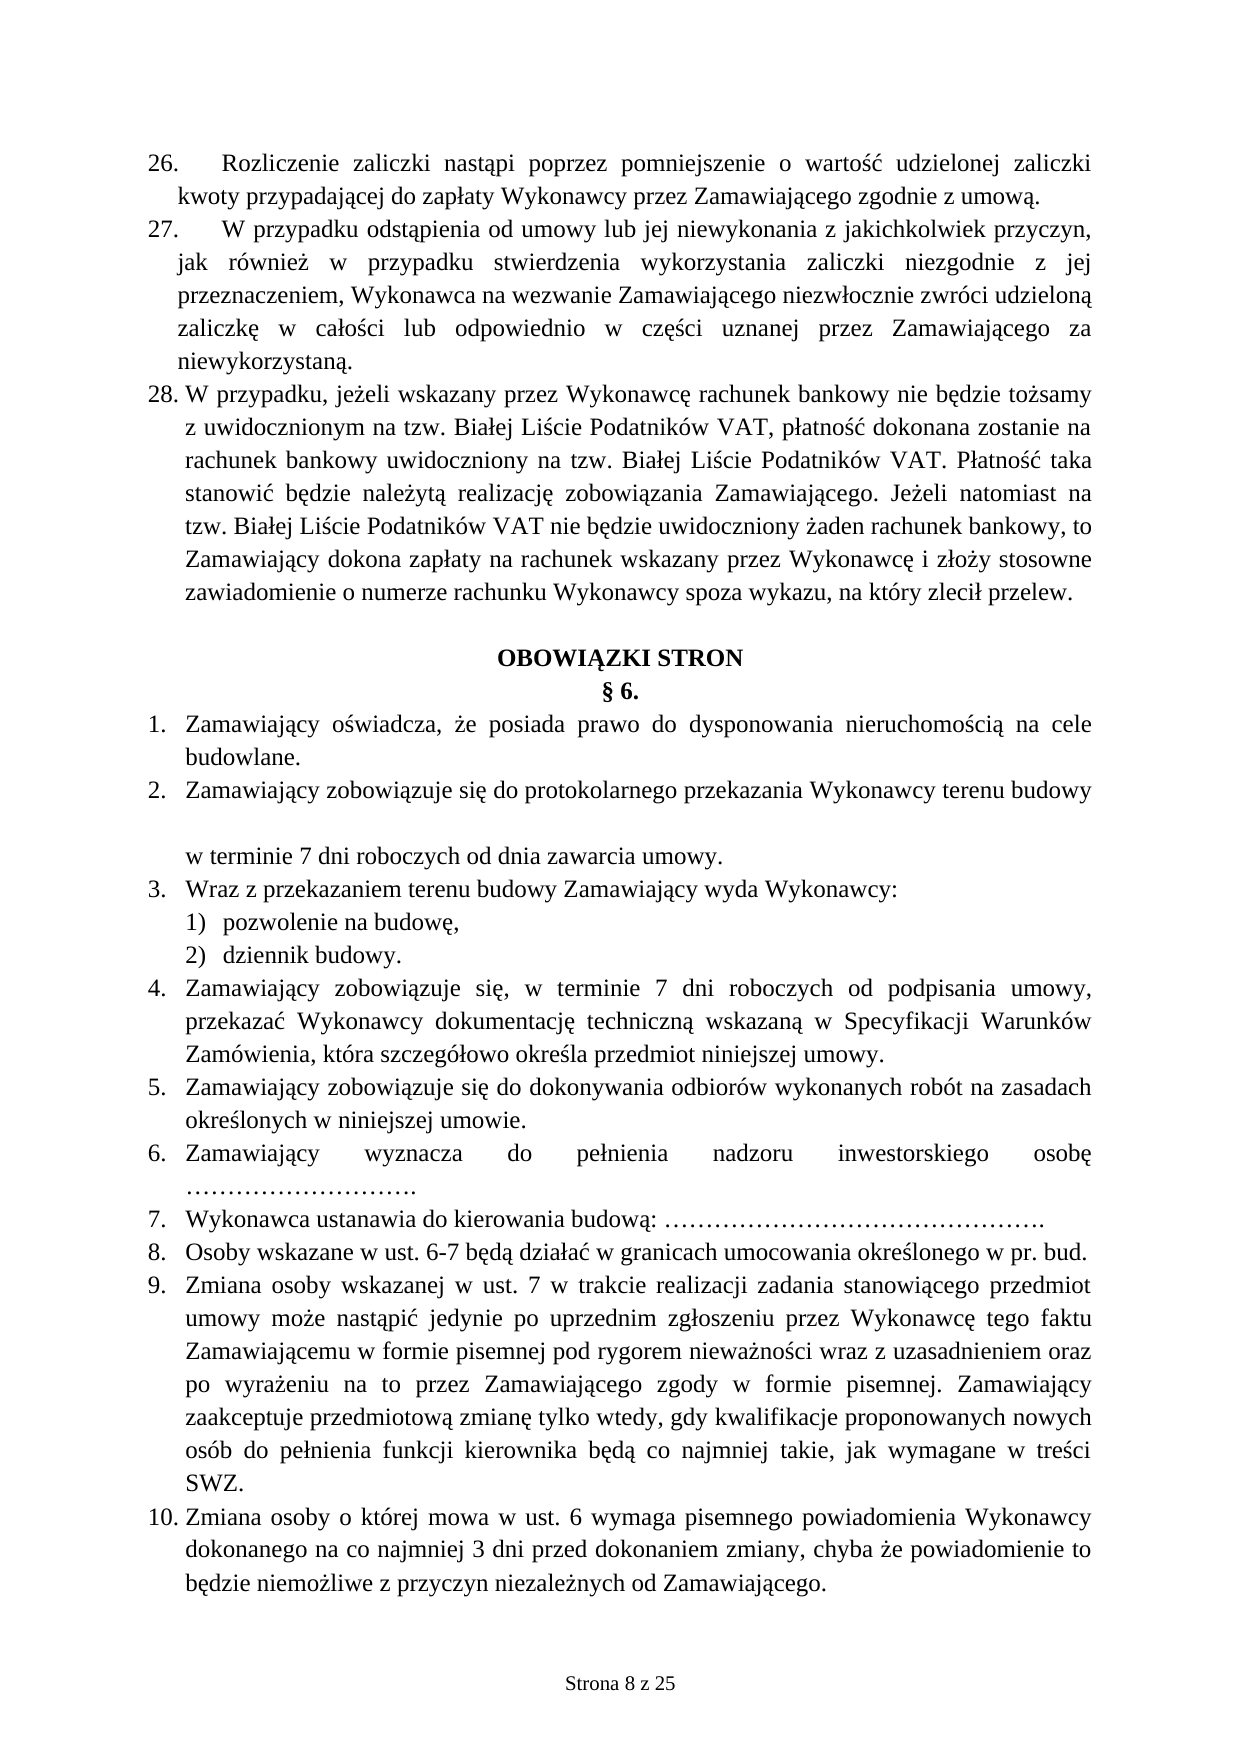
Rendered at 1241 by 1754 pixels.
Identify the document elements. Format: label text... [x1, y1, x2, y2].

list Wykonawca ustanawia do kierowania budową: ………………………………………. [148, 1204, 1092, 1233]
list W przypadku odstąpienia od umowy lub jej niewykonania z jakichkolwiek przyczyn, jak również w przypadku stwierdzenia wykorzystania zaliczki niezgodnie z jej przeznaczeniem, Wykonawca na wezwanie Zamawiającego niezwłocznie zwróci udzieloną zaliczkę w całości lub odpowiednio w części uznanej przez Zamawiającego za niewykorzystaną. [148, 214, 1092, 374]
list Zamawiający zobowiązuje się do protokolarnego przekazania Wykonawcy terenu budowy w terminie 7 dni roboczych od dnia zawarcia umowy. [148, 775, 1092, 870]
list Zmiana osoby wskazanej w ust. 7 w trakcie realizacji zadania stanowiącego przedmiot umowy może nastąpić jedynie po uprzednim zgłoszeniu przez Wykonawcę tego faktu Zamawiającemu w formie pisemnej pod rygorem nieważności wraz z uzasadnieniem oraz po wyrażeniu na to przez Zamawiającego zgody w formie pisemnej. Zamawiający zaakceptuje przedmiotową zmianę tylko wtedy, gdy kwalifikacje proponowanych nowych osób do pełnienia funkcji kierownika będą co najmniej takie, jak wymagane w treści SWZ. [148, 1270, 1092, 1497]
list Zamawiający oświadcza, że posiada prawo do dysponowania nieruchomością na cele budowlane. [148, 709, 1092, 771]
text OBOWIĄZKI STRON [148, 643, 1092, 672]
list Rozliczenie zaliczki nastąpi poprzez pomniejszenie o wartość udzielonej zaliczki kwoty przypadającej do zapłaty Wykonawcy przez Zamawiającego zgodnie z umową. [148, 148, 1092, 209]
list Zamawiający zobowiązuje się do dokonywania odbiorów wykonanych robót na zasadach określonych w niniejszej umowie. [148, 1072, 1092, 1134]
list Osoby wskazane w ust. 6-7 będą działać w granicach umocowania określonego w pr. bud. [148, 1237, 1092, 1266]
list Zamawiający wyznacza do pełnienia nadzoru inwestorskiego osobę ………………………. [148, 1138, 1092, 1200]
list Zmiana osoby o której mowa w ust. 6 wymaga pisemnego powiadomienia Wykonawcy dokonanego na co najmniej 3 dni przed dokonaniem zmiany, chyba że powiadomienie to będzie niemożliwe z przyczyn niezależnych od Zamawiającego. [148, 1502, 1092, 1596]
list dziennik budowy. [185, 940, 1092, 969]
text § 6. [148, 676, 1092, 705]
list Wraz z przekazaniem terenu budowy Zamawiający wyda Wykonawcy: [148, 874, 1092, 903]
list pozwolenie na budowę, [185, 907, 1092, 936]
list Zamawiający zobowiązuje się, w terminie 7 dni roboczych od podpisania umowy, przekazać Wykonawcy dokumentację techniczną wskazaną w Specyfikacji Warunków Zamówienia, która szczegółowo określa przedmiot niniejszej umowy. [148, 973, 1092, 1068]
list W przypadku, jeżeli wskazany przez Wykonawcę rachunek bankowy nie będzie tożsamy z uwidocznionym na tzw. Białej Liście Podatników VAT, płatność dokonana zostanie na rachunek bankowy uwidoczniony na tzw. Białej Liście Podatników VAT. Płatność taka stanowić będzie należytą realizację zobowiązania Zamawiającego. Jeżeli natomiast na tzw. Białej Liście Podatników VAT nie będzie uwidoczniony żaden rachunek bankowy, to Zamawiający dokona zapłaty na rachunek wskazany przez Wykonawcę i złoży stosowne zawiadomienie o numerze rachunku Wykonawcy spoza wykazu, na który zlecił przelew. [148, 379, 1092, 606]
